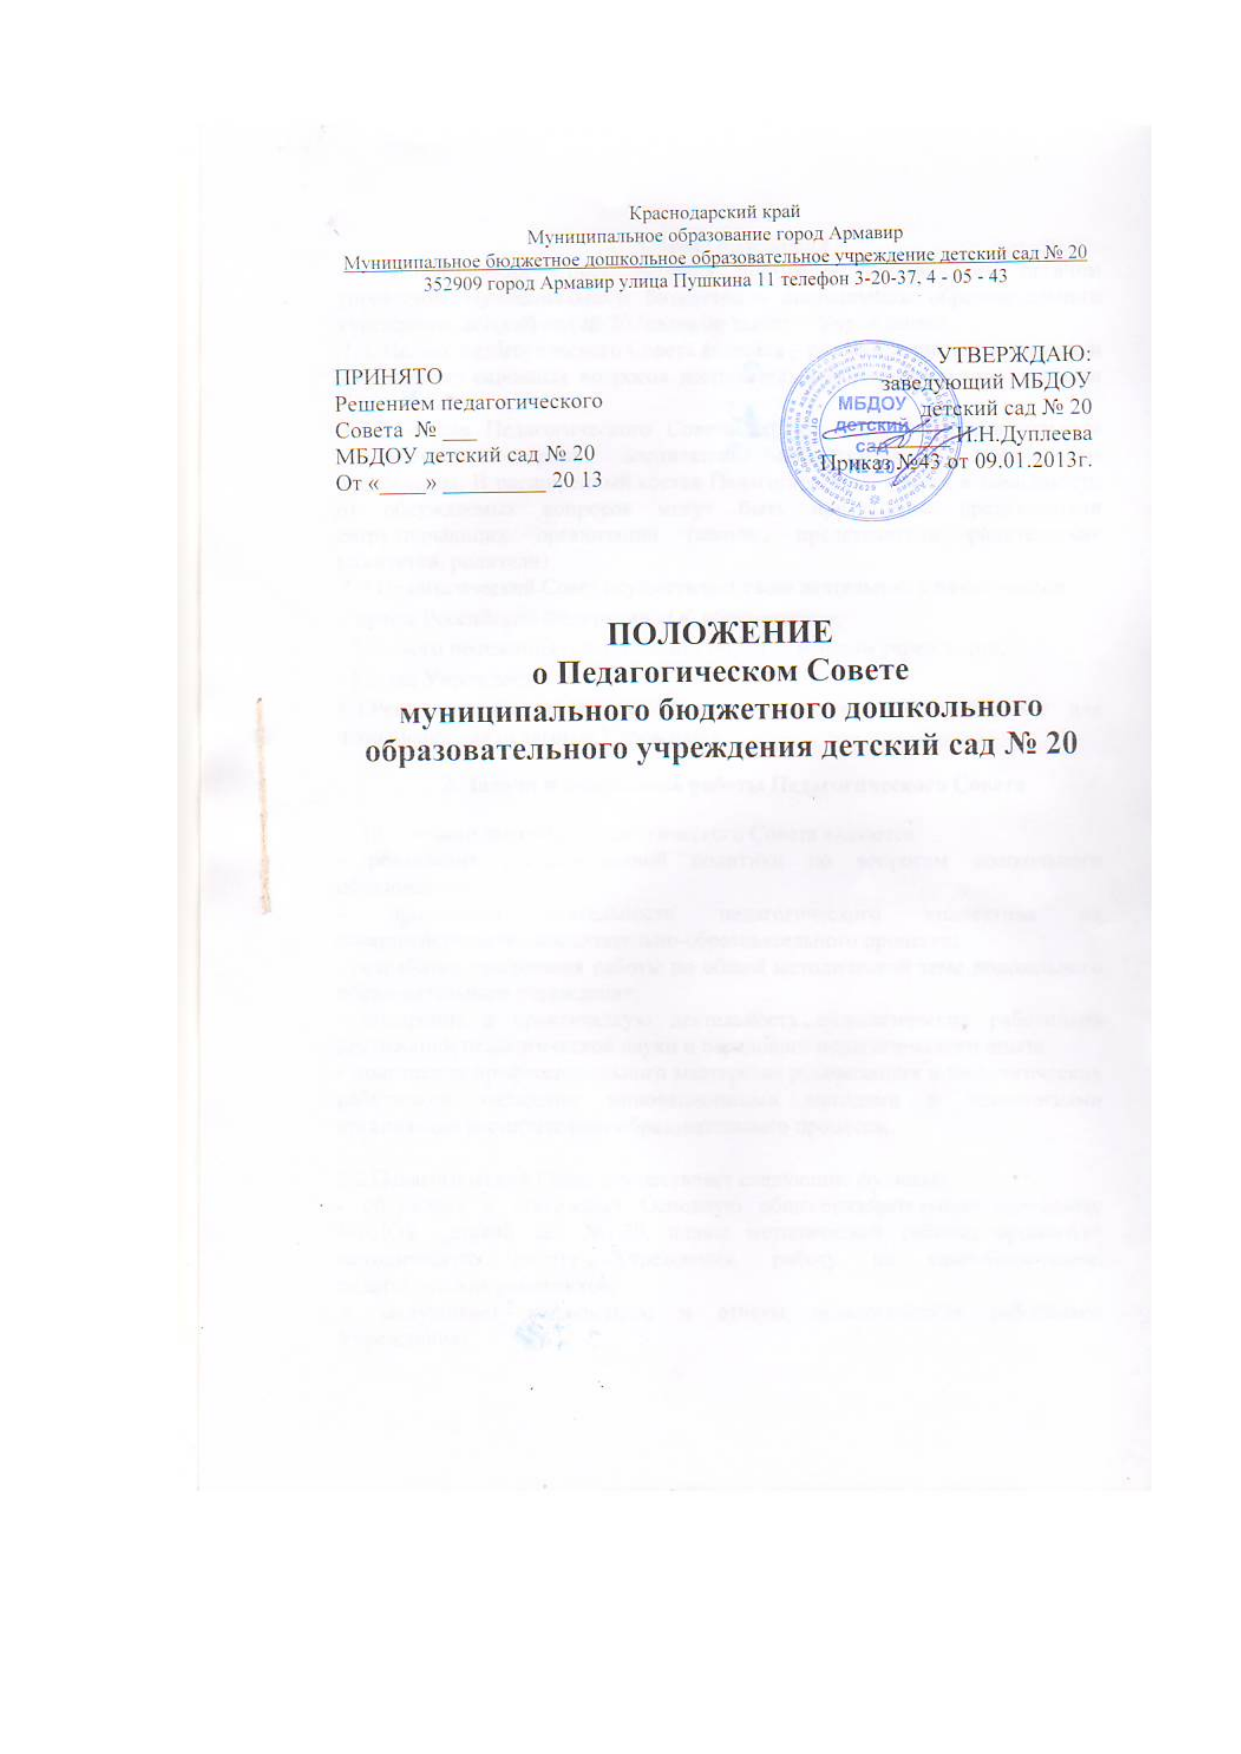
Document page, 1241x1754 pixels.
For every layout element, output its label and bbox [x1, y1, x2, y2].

picture [177, 118, 1152, 1497]
